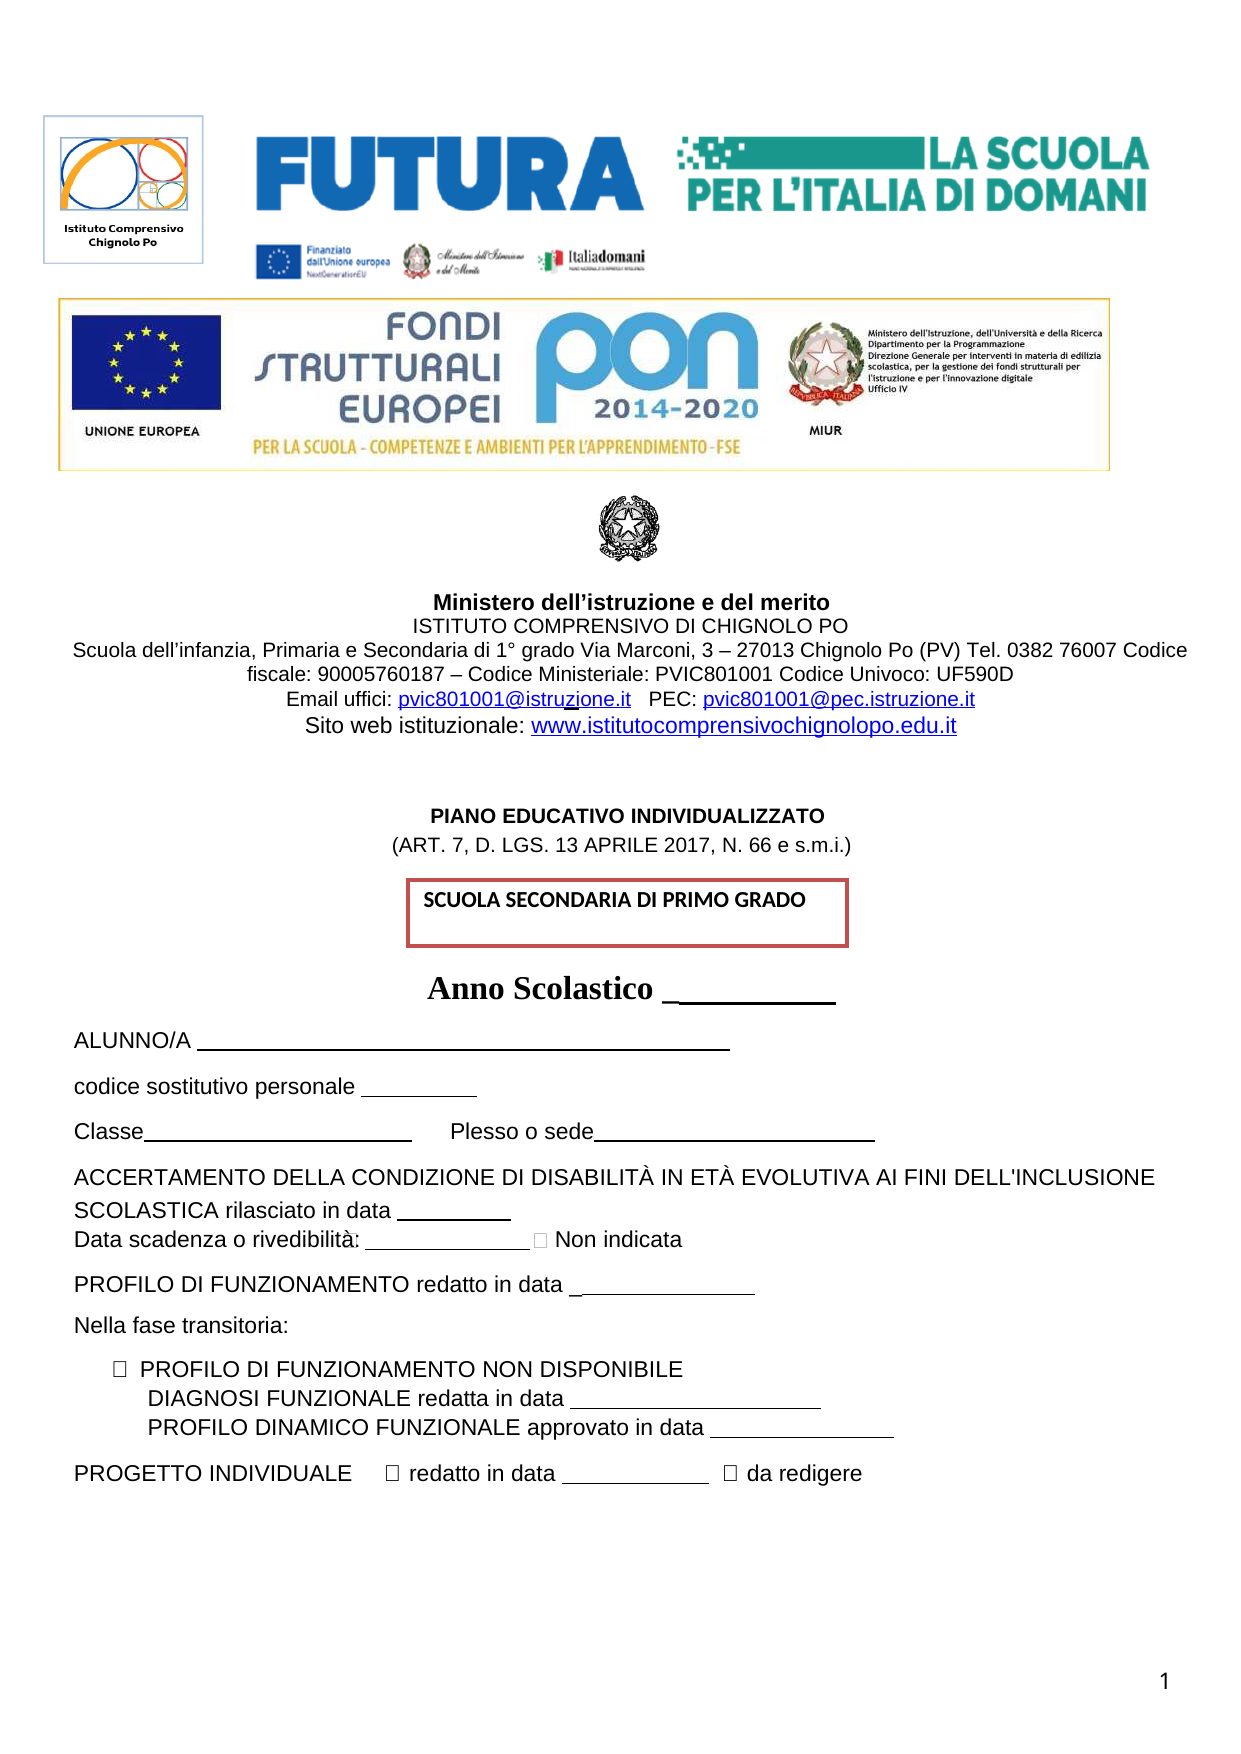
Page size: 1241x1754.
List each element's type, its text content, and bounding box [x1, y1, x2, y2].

text Sito web istituzionale: www.istitutocomprensivochignolopo.edu.it [58, 712, 1203, 738]
text Ministero dell’istruzione e del merito [58, 593, 1205, 614]
text Scuola dell’infanzia, Primaria e Secondaria di 1° grado Via Marconi, 3 – 27013 Chignolo Po (PV) Tel. 0382 76007 Codice fiscale: 90005760187 – Codice Ministeriale: PVIC801001 Codice Univoco: UF590D [58, 639, 1203, 686]
picture [43, 115, 204, 264]
picture [248, 131, 1156, 285]
text PROFILO DI FUNZIONAMENTO redatto in data _ Nella fase transitoria: [74, 1271, 756, 1339]
text Email uffici: pvic801001@istruzione.it PEC: pvic801001@pec.istruzione.it [58, 686, 1203, 710]
subtitle codice sostitutivo personale [74, 1073, 1205, 1099]
text ISTITUTO COMPRENSIVO DI CHIGNOLO PO [58, 614, 1203, 638]
text (ART. 7, D. LGS. 13 APRILE 2017, N. 66 e s.m.i.) [58, 832, 1185, 856]
subtitle ACCERTAMENTO DELLA CONDIZIONE DI DISABILITÀ IN ETÀ EVOLUTIVA AI FINI DELL'INCLUSIONE [74, 1163, 1205, 1190]
subtitle Data scadenza o rivedibilità: Non indicata [74, 1226, 1205, 1253]
title PIANO EDUCATIVO INDIVIDUALIZZATO [255, 804, 1000, 828]
text Anno Scolastico _ [58, 968, 1205, 1007]
text PROFILO DINAMICO FUNZIONALE approvato in data [147, 1414, 1205, 1441]
picture [598, 495, 661, 563]
text DIAGNOSI FUNZIONALE redatta in data [147, 1385, 1205, 1412]
text Classe Plesso o sede [74, 1118, 1205, 1144]
text ALUNNO/A [74, 1027, 1205, 1053]
text PROGETTO INDIVIDUALE  redatto in data  da redigere [74, 1460, 1205, 1486]
subtitle  PROFILO DI FUNZIONAMENTO NON DISPONIBILE [111, 1356, 1205, 1383]
text SCOLASTICA rilasciato in data [74, 1197, 1205, 1223]
